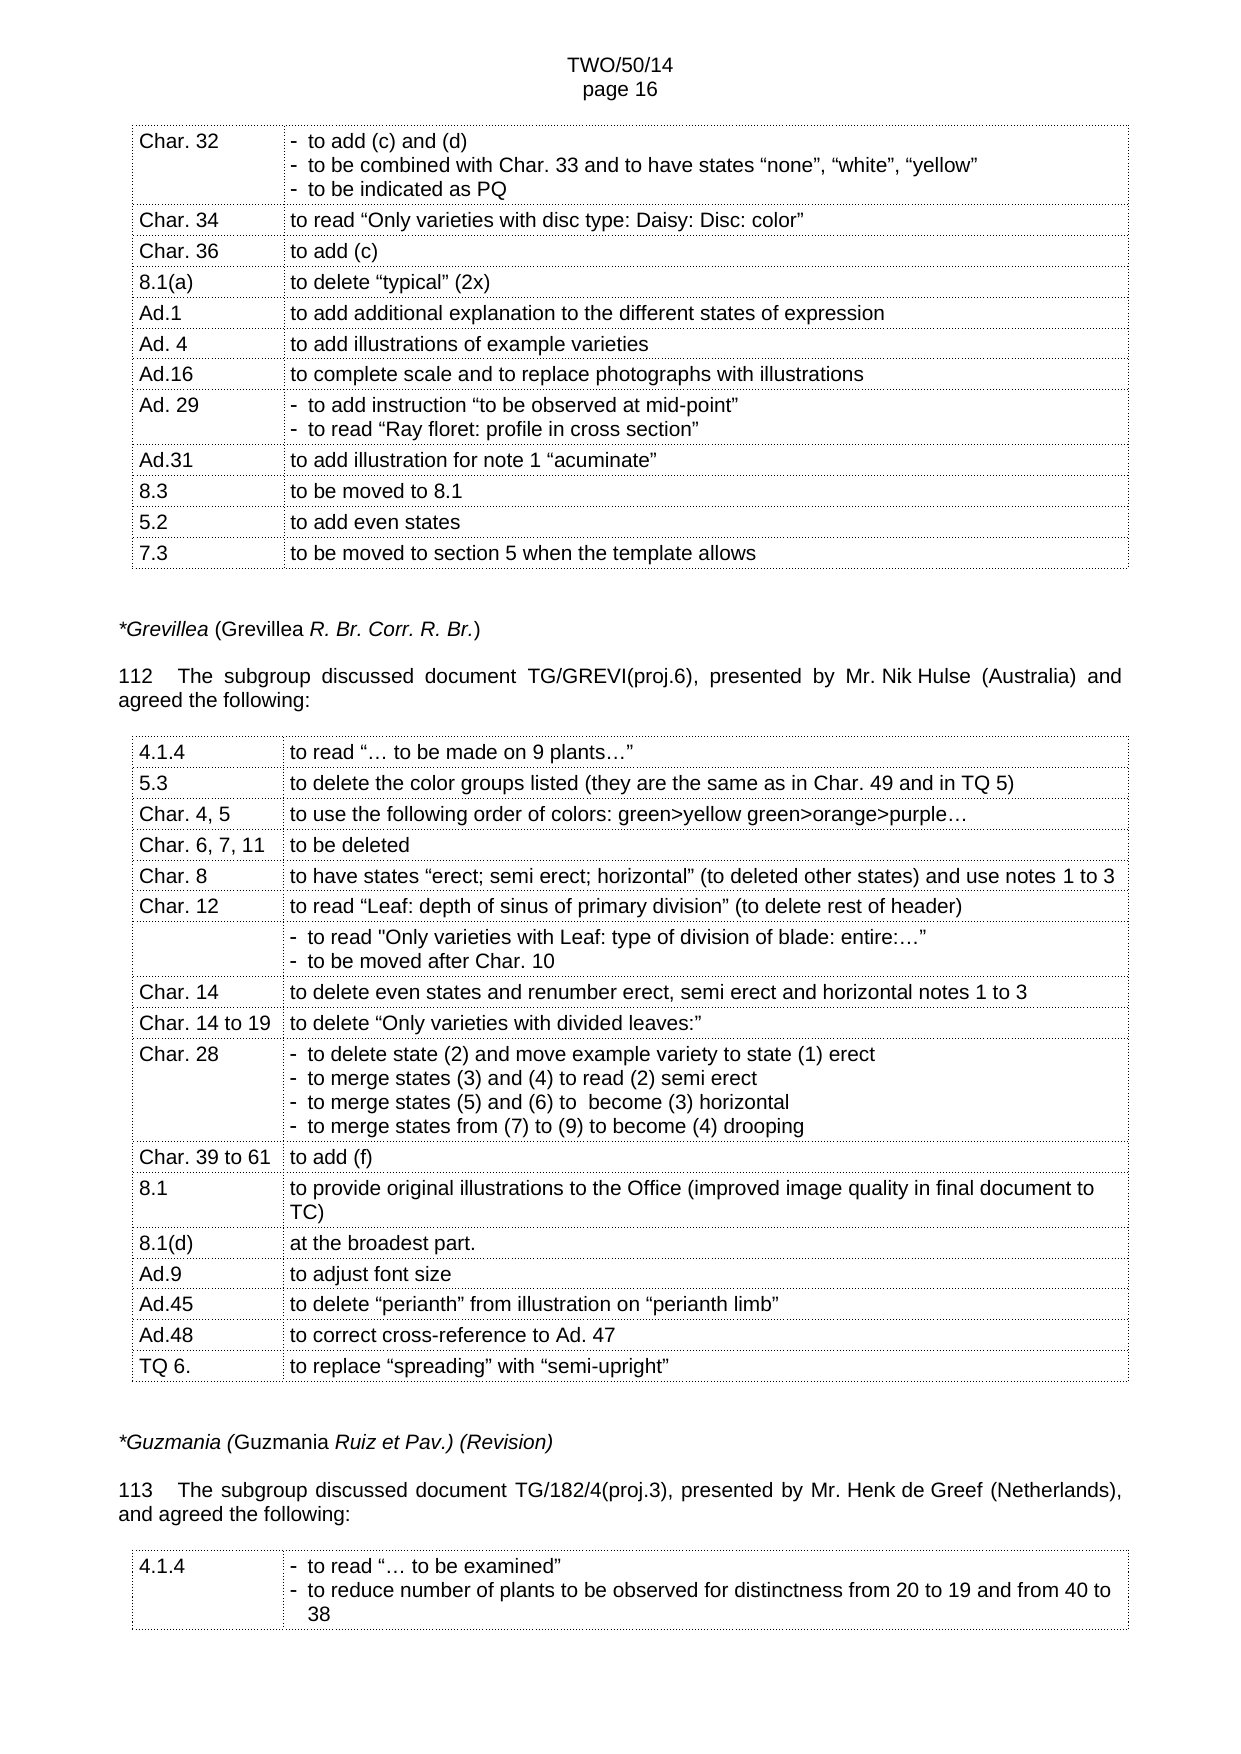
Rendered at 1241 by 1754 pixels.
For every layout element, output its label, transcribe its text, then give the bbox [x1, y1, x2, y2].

table_cell to add illustrations of example varieties [284, 328, 1128, 358]
table_cell to replace “spreading” with “semi-upright” [284, 1350, 1128, 1381]
table_cell 5.2 [133, 506, 284, 537]
table_cell Char. 28 [133, 1038, 283, 1141]
table_cell 8.1(d) [133, 1227, 283, 1257]
table_cell Ad.48 [133, 1319, 283, 1350]
table_cell to adjust font size [284, 1258, 1128, 1288]
text *Guzmania (Guzmania Ruiz et Pav.) (Revision) [118, 1430, 1122, 1454]
table_cell Ad.31 [133, 444, 284, 475]
table_cell 8.1(a) [133, 266, 284, 297]
table_cell Ad.16 [133, 358, 284, 389]
table_cell to delete “typical” (2x) [284, 266, 1128, 297]
table_cell to delete “Only varieties with divided leaves:” [284, 1007, 1128, 1038]
table_cell Char. 32 [133, 125, 284, 204]
table_cell to provide original illustrations to the Office (improved image quality in final document to TC) [284, 1172, 1128, 1227]
text The subgroup discussed document TG/GREVI(proj.6), presented by Mr. Nik Hulse (Australia) and agreed the following: [118, 664, 1122, 712]
table_cell TQ 6. [133, 1350, 283, 1381]
table_cell Char. 14 to 19 [133, 1007, 283, 1038]
table_cell to add illustration for note 1 “acuminate” [284, 444, 1128, 475]
table_cell to delete even states and renumber erect, semi erect and horizontal notes 1 to 3 [284, 976, 1128, 1007]
table_cell Char. 14 [133, 976, 283, 1007]
table_cell 5.3 [133, 767, 283, 798]
table_cell 8.1 [133, 1172, 283, 1227]
table_cell Ad. 4 [133, 328, 284, 358]
table_cell to be deleted [284, 829, 1128, 859]
table_cell to add (c) [284, 235, 1128, 266]
table_cell to add additional explanation to the different states of expression [284, 297, 1128, 327]
table_cell to add (c) and (d) to be combined with Char. 33 and to have states “none”, “white”, “yellow” to be indicated as PQ [284, 125, 1128, 204]
table_cell Ad.1 [133, 297, 284, 327]
table_cell to correct cross-reference to Ad. 47 [284, 1319, 1128, 1350]
table_cell to read "Only varieties with Leaf: type of division of blade: entire:…” to be moved after Char. 10 [284, 921, 1128, 976]
text The subgroup discussed document TG/182/4(proj.3), presented by Mr. Henk de Greef (Netherlands), and agreed the following: [118, 1478, 1122, 1526]
table_cell to read “Leaf: depth of sinus of primary division” (to delete rest of header) [284, 890, 1128, 921]
table_cell Char. 12 [133, 890, 283, 921]
table_cell [133, 921, 283, 976]
table_cell Ad.9 [133, 1258, 283, 1288]
table_header to read “… to be examined” to reduce number of plants to be observed for distinctness from 20 to 19 and from 40 to 38 [284, 1550, 1128, 1628]
table_cell Char. 34 [133, 204, 284, 235]
table_cell Char. 8 [133, 860, 283, 890]
table_cell to read “Only varieties with disc type: Daisy: Disc: color” [284, 204, 1128, 235]
table_cell 8.3 [133, 475, 284, 506]
table_cell to add (f) [284, 1141, 1128, 1172]
table_cell Ad. 29 [133, 389, 284, 444]
table_cell to add even states [284, 506, 1128, 537]
table_cell to be moved to 8.1 [284, 475, 1128, 506]
text *Grevillea (Grevillea R. Br. Corr. R. Br.) [118, 616, 1122, 640]
table_cell to have states “erect; semi erect; horizontal” (to deleted other states) and use notes 1 to 3 [284, 860, 1128, 890]
table_cell to be moved to section 5 when the template allows [284, 537, 1128, 567]
table_cell at the broadest part. [284, 1227, 1128, 1257]
table_cell Char. 39 to 61 [133, 1141, 283, 1172]
table_cell 7.3 [133, 537, 284, 567]
table_cell to delete the color groups listed (they are the same as in Char. 49 and in TQ 5) [284, 767, 1128, 798]
table_cell Char. 4, 5 [133, 798, 283, 829]
table_cell to delete state (2) and move example variety to state (1) erect to merge states (3) and (4) to read (2) semi erect to merge states (5) and (6) to become (3) horizontal to merge states from (7) to (9) to become (4) drooping [284, 1038, 1128, 1141]
table_header to read “… to be made on 9 plants…” [284, 736, 1128, 767]
table_cell Char. 6, 7, 11 [133, 829, 283, 859]
table_cell to complete scale and to replace photographs with illustrations [284, 358, 1128, 389]
table_cell to use the following order of colors: green>yellow green>orange>purple… [284, 798, 1128, 829]
table_cell Ad.45 [133, 1288, 283, 1319]
table_header 4.1.4 [133, 1550, 284, 1628]
table_header 4.1.4 [133, 736, 283, 767]
table_cell Char. 36 [133, 235, 284, 266]
table_cell to add instruction “to be observed at mid-point” to read “Ray floret: profile in cross section” [284, 389, 1128, 444]
table_cell to delete “perianth” from illustration on “perianth limb” [284, 1288, 1128, 1319]
